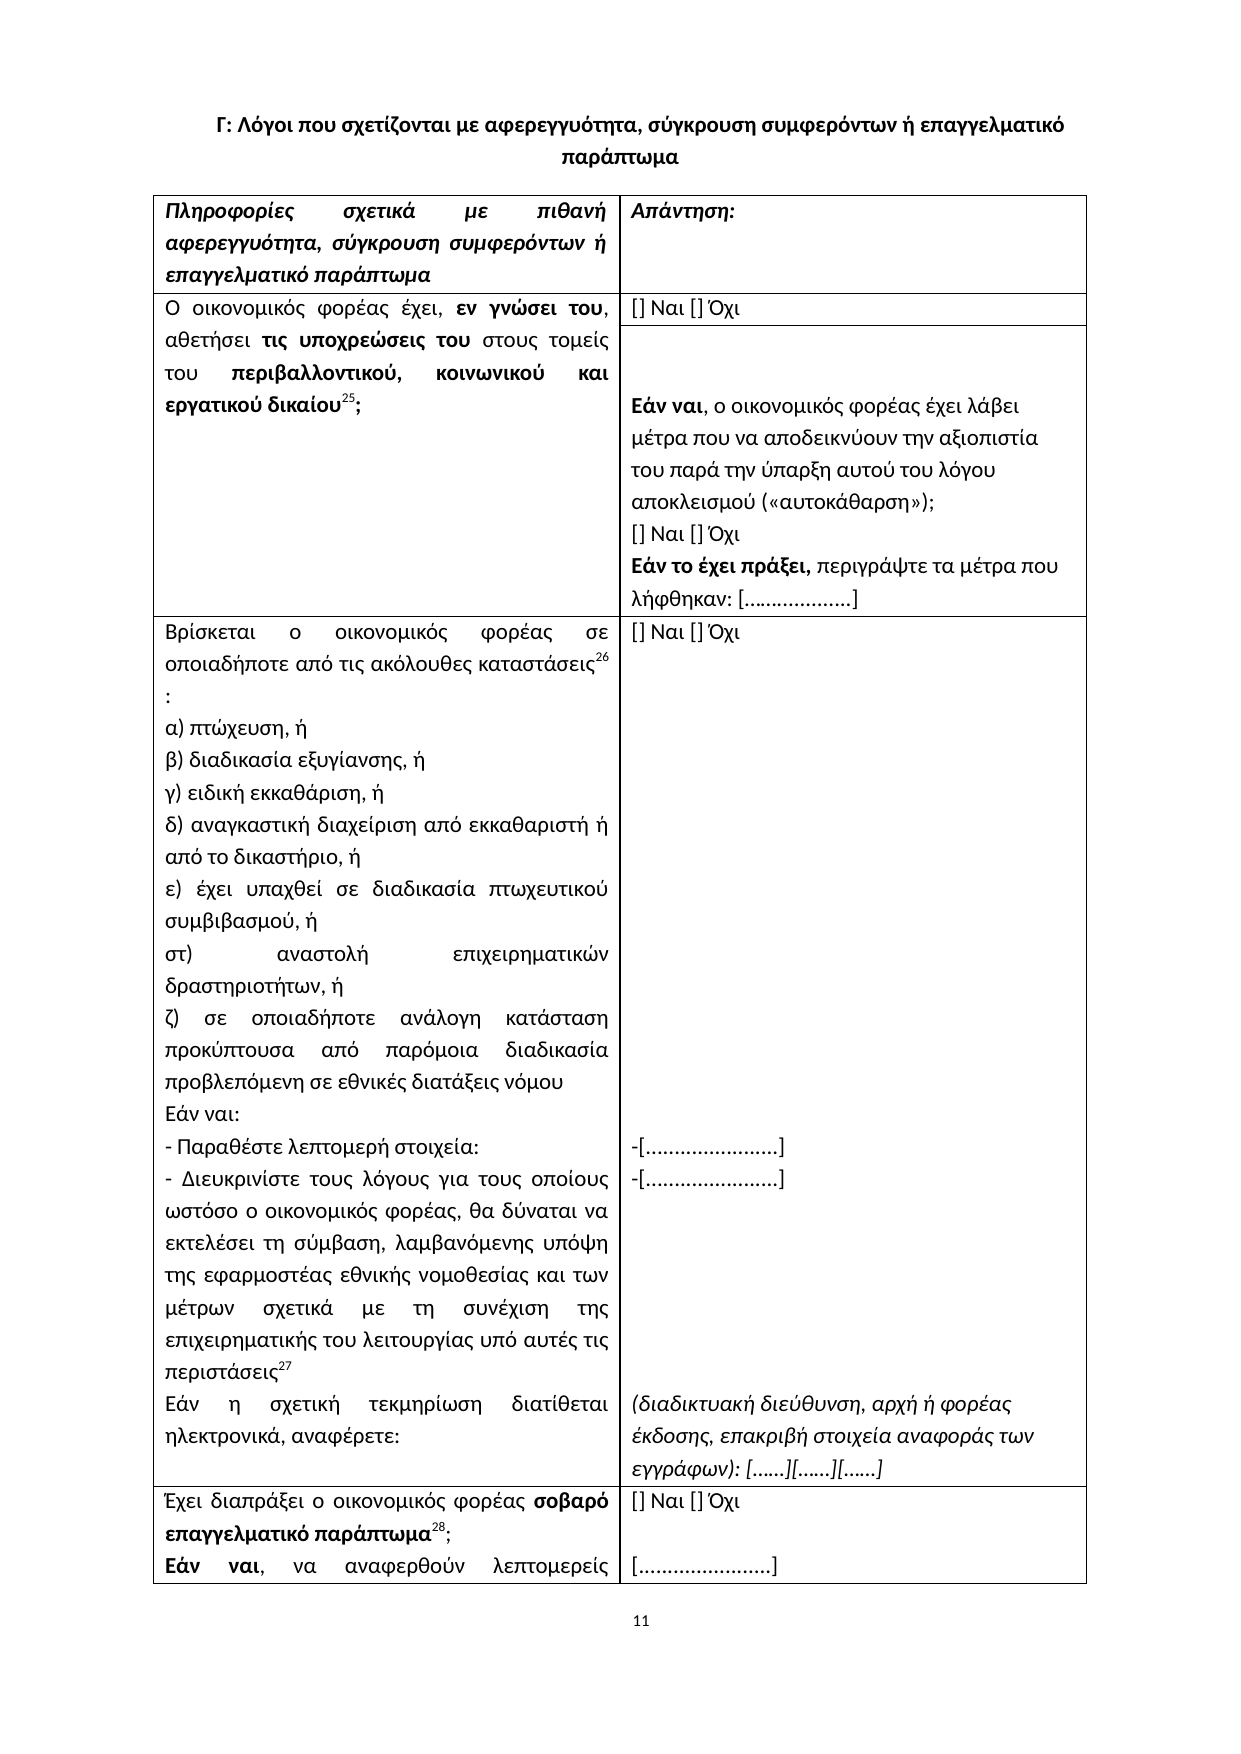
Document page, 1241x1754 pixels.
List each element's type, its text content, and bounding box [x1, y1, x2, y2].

table_header Πληροφορίες σχετικά με πιθανή αφερεγγυότητα, σύγκρουση συμφερόντων ή επαγγελματικό παράπτωμα [154, 196, 619, 292]
text Γ: Λόγοι που σχετίζονται με αφερεγγυότητα, σύγκρουση συμφερόντων ή επαγγελματικό παράπτωμα [159, 110, 1081, 170]
table_header Απάντηση: [621, 196, 1086, 292]
table_cell Βρίσκεται ο οικονομικός φορέας σε οποιαδήποτε από τις ακόλουθες καταστάσεις : α) πτώχευση, ή β) διαδικασία εξυγίανσης, ή γ) ειδική εκκαθάριση, ή δ) αναγκαστική διαχείριση από εκκαθαριστή ή από το δικαστήριο, ή ε) έχει υπαχθεί σε διαδικασία πτωχευτικού συμβιβασμού, ή στ) αναστολή επιχειρηματικών δραστηριοτήτων, ή ζ) σε οποιαδήποτε ανάλογη κατάσταση προκύπτουσα από παρόμοια διαδικασία προβλεπόμενη σε εθνικές διατάξεις νόμου Εάν ναι: - Παραθέστε λεπτομερή στοιχεία: - Διευκρινίστε τους λόγους για τους οποίους ωστόσο ο οικονομικός φορέας, θα δύναται να εκτελέσει τη σύμβαση, λαμβανόμενης υπόψη της εφαρμοστέας εθνικής νομοθεσίας και των μέτρων σχετικά με τη συνέχιση της επιχειρηματικής του λειτουργίας υπό αυτές τις περιστάσεις Εάν η σχετική τεκμηρίωση διατίθεται ηλεκτρονικά, αναφέρετε: [154, 617, 619, 1486]
table_cell [] Ναι [] Όχι [.......................] [621, 1487, 1086, 1583]
table_cell Εάν ναι, ο οικονομικός φορέας έχει λάβει μέτρα που να αποδεικνύουν την αξιοπιστία του παρά την ύπαρξη αυτού του λόγου αποκλεισμού («αυτοκάθαρση»); [] Ναι [] Όχι Εάν το έχει πράξει, περιγράψτε τα μέτρα που λήφθηκαν: […….............] [621, 326, 1086, 616]
table_cell Ο οικονομικός φορέας έχει, εν γνώσει του, αθετήσει τις υποχρεώσεις του στους τομείς του περιβαλλοντικού, κοινωνικού και εργατικού δικαίου; [154, 294, 619, 616]
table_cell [154, 1487, 619, 1583]
table_cell [] Ναι [] Όχι [621, 294, 1086, 325]
table_cell [] Ναι [] Όχι -[.......................] -[.......................] (διαδικτυακή διεύθυνση, αρχή ή φορέας έκδοσης, επακριβή στοιχεία αναφοράς των εγγράφων): [……][……][……] [621, 617, 1086, 1486]
